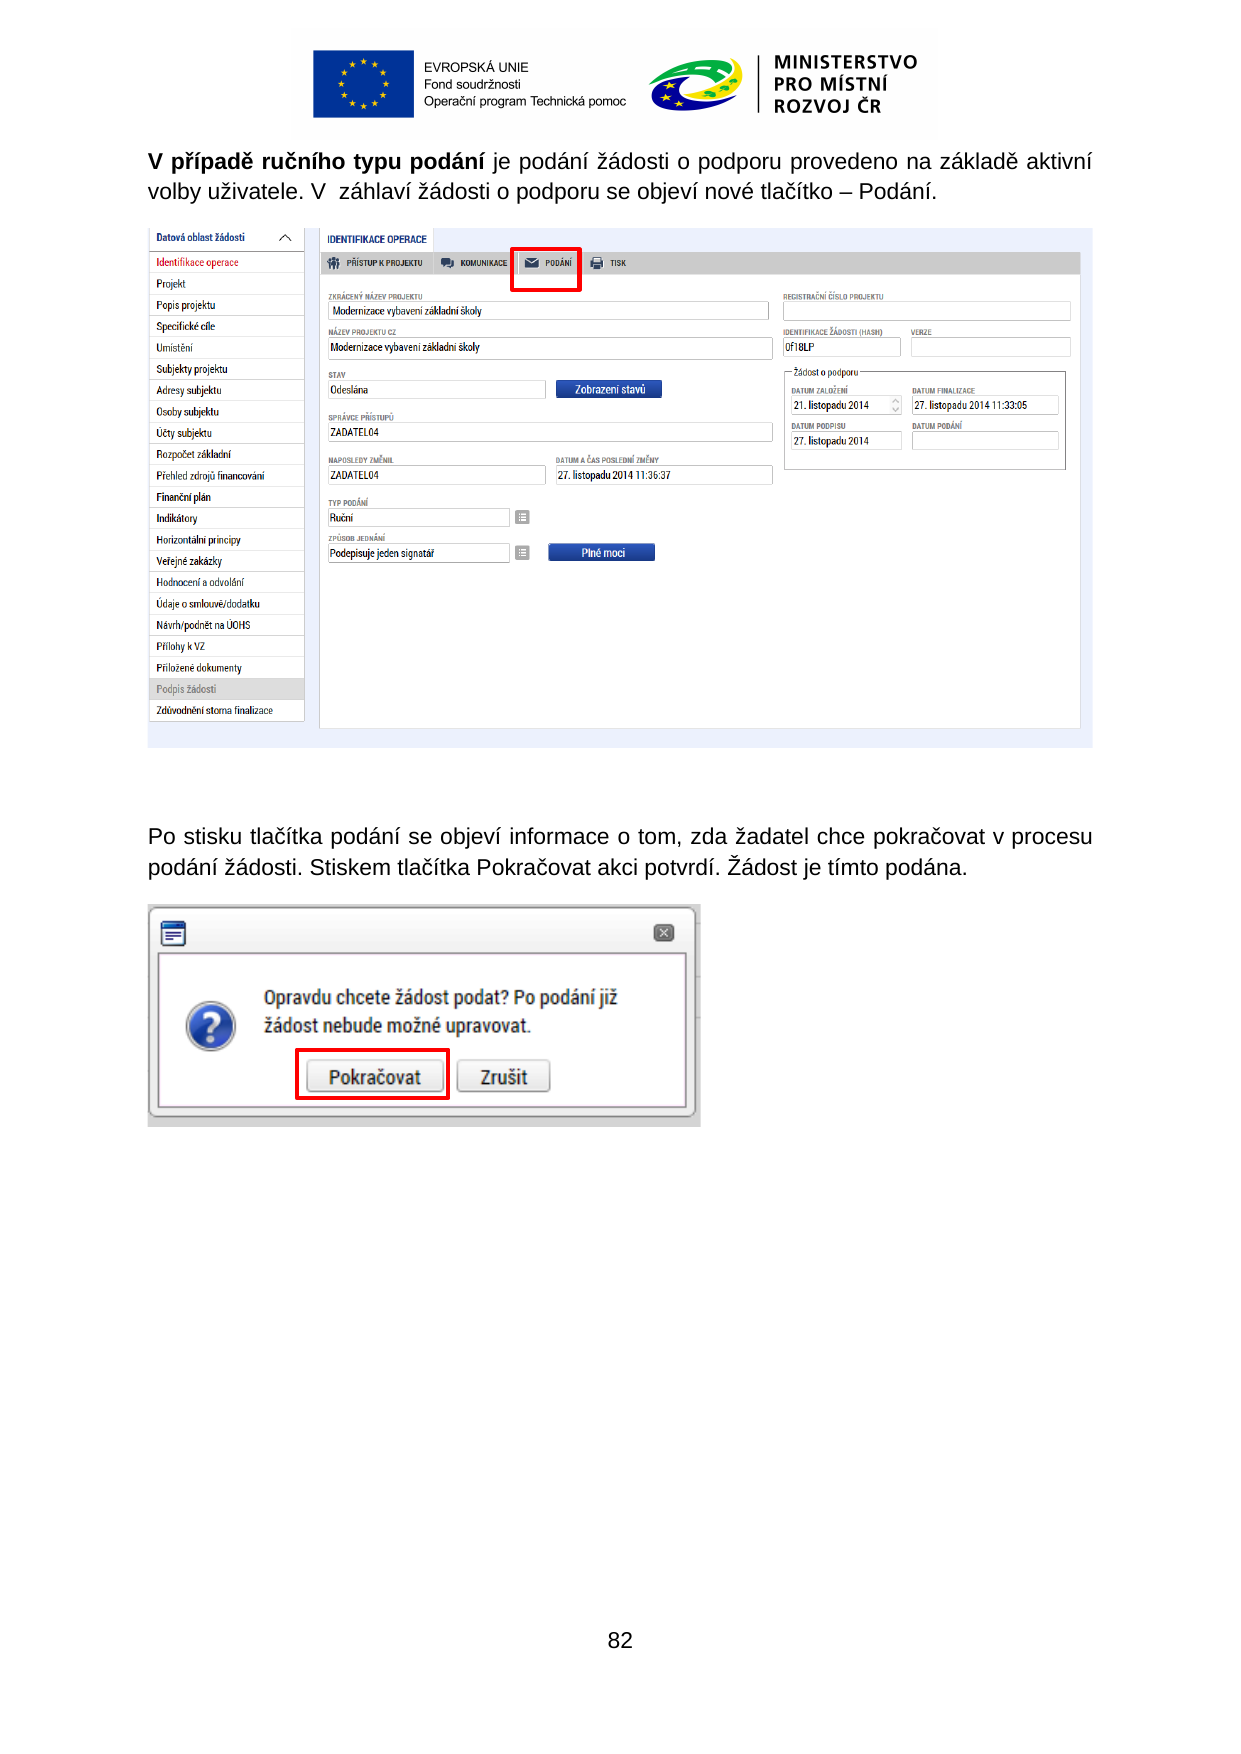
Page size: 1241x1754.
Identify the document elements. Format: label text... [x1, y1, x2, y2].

text Po stisku tlačítka podání se objeví informace o tom, zda žadatel chce pokračovat v procesu podání žádosti. Stiskem tlačítka Pokračovat akci potvrdí. Žádost je tímto podána. [148, 823, 1093, 880]
picture [291, 28, 939, 140]
picture [147, 228, 1093, 748]
picture [147, 904, 701, 1127]
text V případě ručního typu podání je podání žádosti o podporu provedeno na základě aktivní volby uživatele. V záhlaví žádosti o podporu se objeví nové tlačítko – Podání. [148, 148, 1093, 204]
